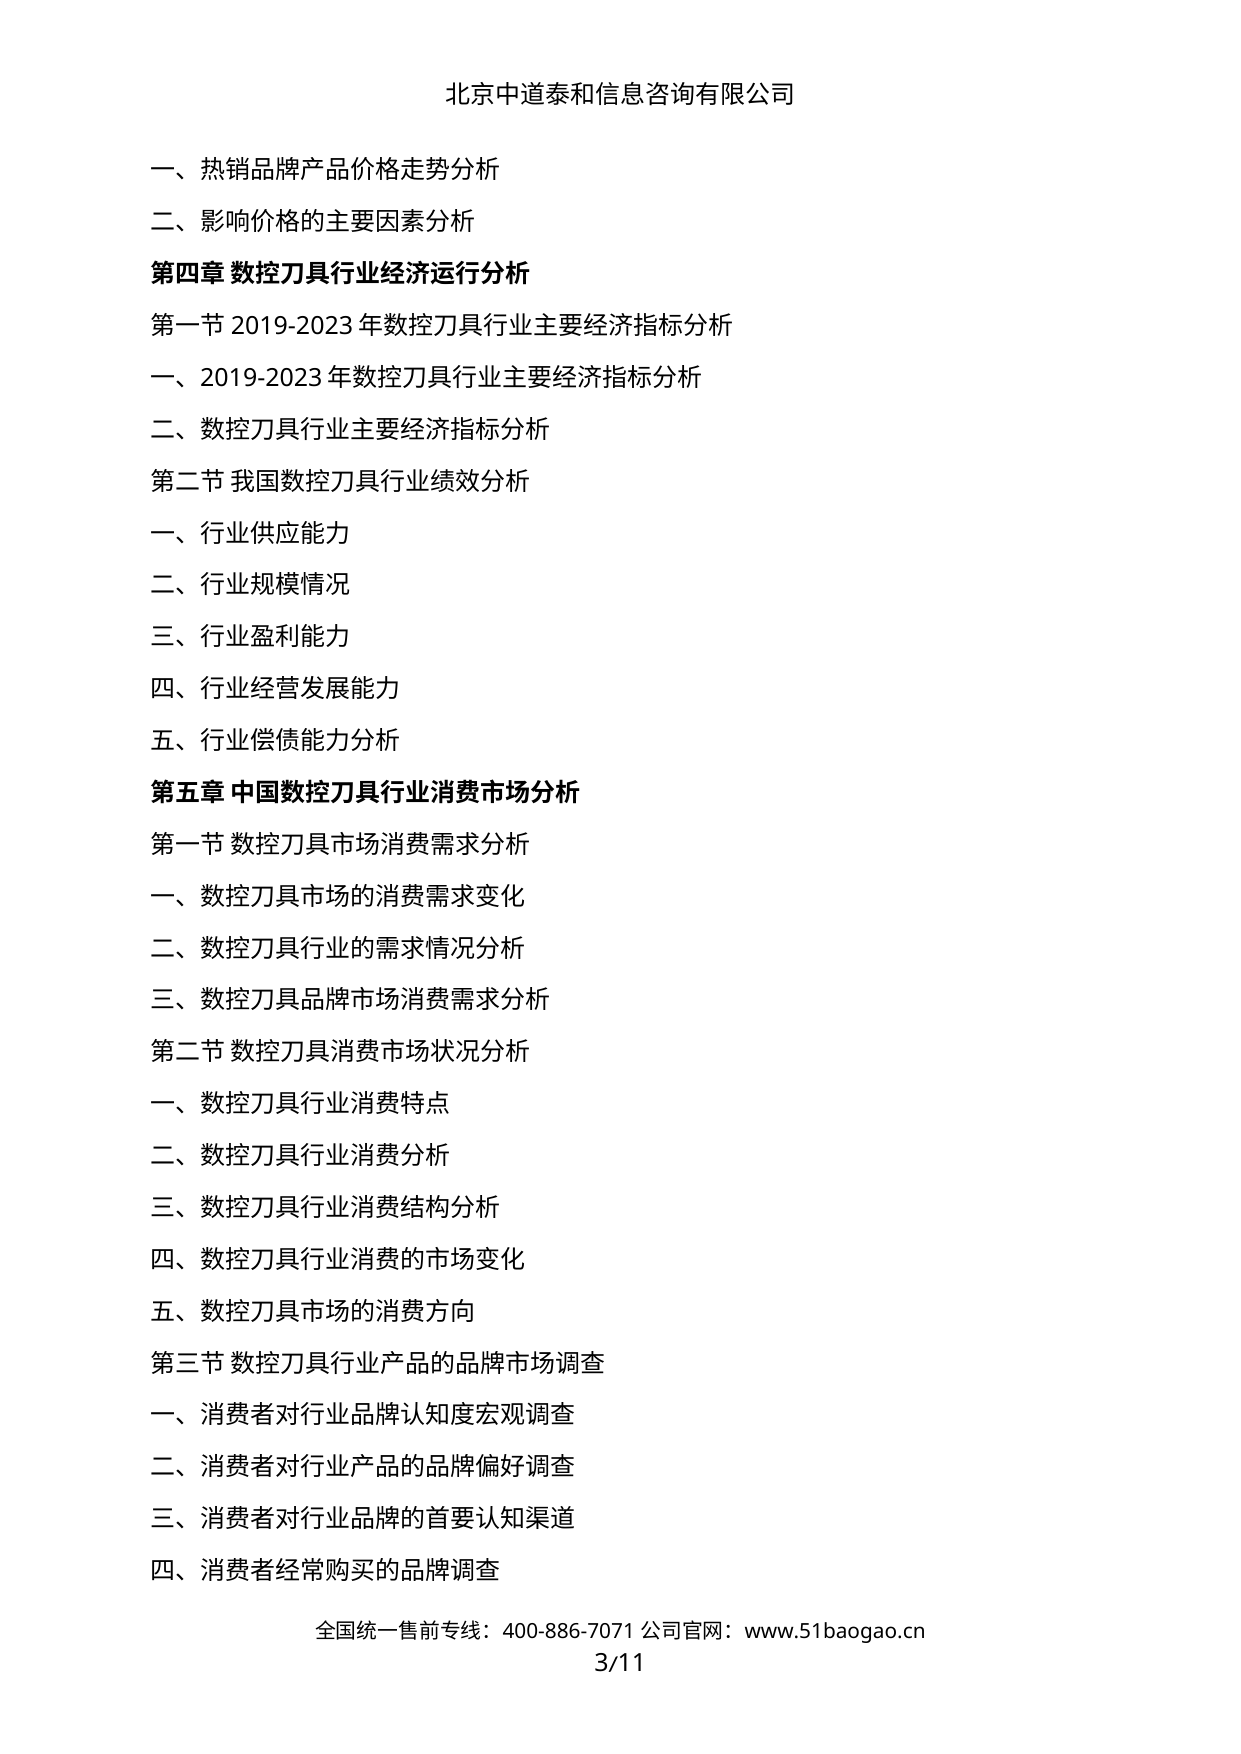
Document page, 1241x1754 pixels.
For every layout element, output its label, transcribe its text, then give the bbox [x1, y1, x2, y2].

text 二、行业规模情况 [150, 565, 1090, 601]
text 第二节 数控刀具消费市场状况分析 [150, 1032, 1090, 1068]
text 四、消费者经常购买的品牌调查 [150, 1551, 1090, 1587]
text 一、热销品牌产品价格走势分析 [150, 150, 1090, 186]
text 二、数控刀具行业消费分析 [150, 1136, 1090, 1172]
text 第二节 我国数控刀具行业绩效分析 [150, 461, 1090, 497]
text 五、数控刀具市场的消费方向 [150, 1291, 1090, 1327]
text 三、行业盈利能力 [150, 617, 1090, 653]
text 第一节 2019-2023年数控刀具行业主要经济指标分析 [150, 306, 1090, 342]
text 第三节 数控刀具行业产品的品牌市场调查 [150, 1343, 1090, 1379]
text 二、消费者对行业产品的品牌偏好调查 [150, 1447, 1090, 1483]
text 四、行业经营发展能力 [150, 669, 1090, 705]
text 一、数控刀具行业消费特点 [150, 1084, 1090, 1120]
text 五、行业偿债能力分析 [150, 721, 1090, 757]
text 二、数控刀具行业的需求情况分析 [150, 928, 1090, 964]
text 四、数控刀具行业消费的市场变化 [150, 1239, 1090, 1276]
text 二、影响价格的主要因素分析 [150, 202, 1090, 238]
text 三、数控刀具品牌市场消费需求分析 [150, 980, 1090, 1016]
text 一、数控刀具市场的消费需求变化 [150, 876, 1090, 912]
text 第五章 中国数控刀具行业消费市场分析 [150, 772, 1090, 809]
text 一、消费者对行业品牌认知度宏观调查 [150, 1395, 1090, 1431]
text 一、行业供应能力 [150, 513, 1090, 549]
text 第四章 数控刀具行业经济运行分析 [150, 254, 1090, 290]
text 二、数控刀具行业主要经济指标分析 [150, 409, 1090, 446]
text 一、2019-2023年数控刀具行业主要经济指标分析 [150, 357, 1090, 394]
text 三、数控刀具行业消费结构分析 [150, 1187, 1090, 1224]
text 第一节 数控刀具市场消费需求分析 [150, 824, 1090, 861]
text 三、消费者对行业品牌的首要认知渠道 [150, 1499, 1090, 1535]
